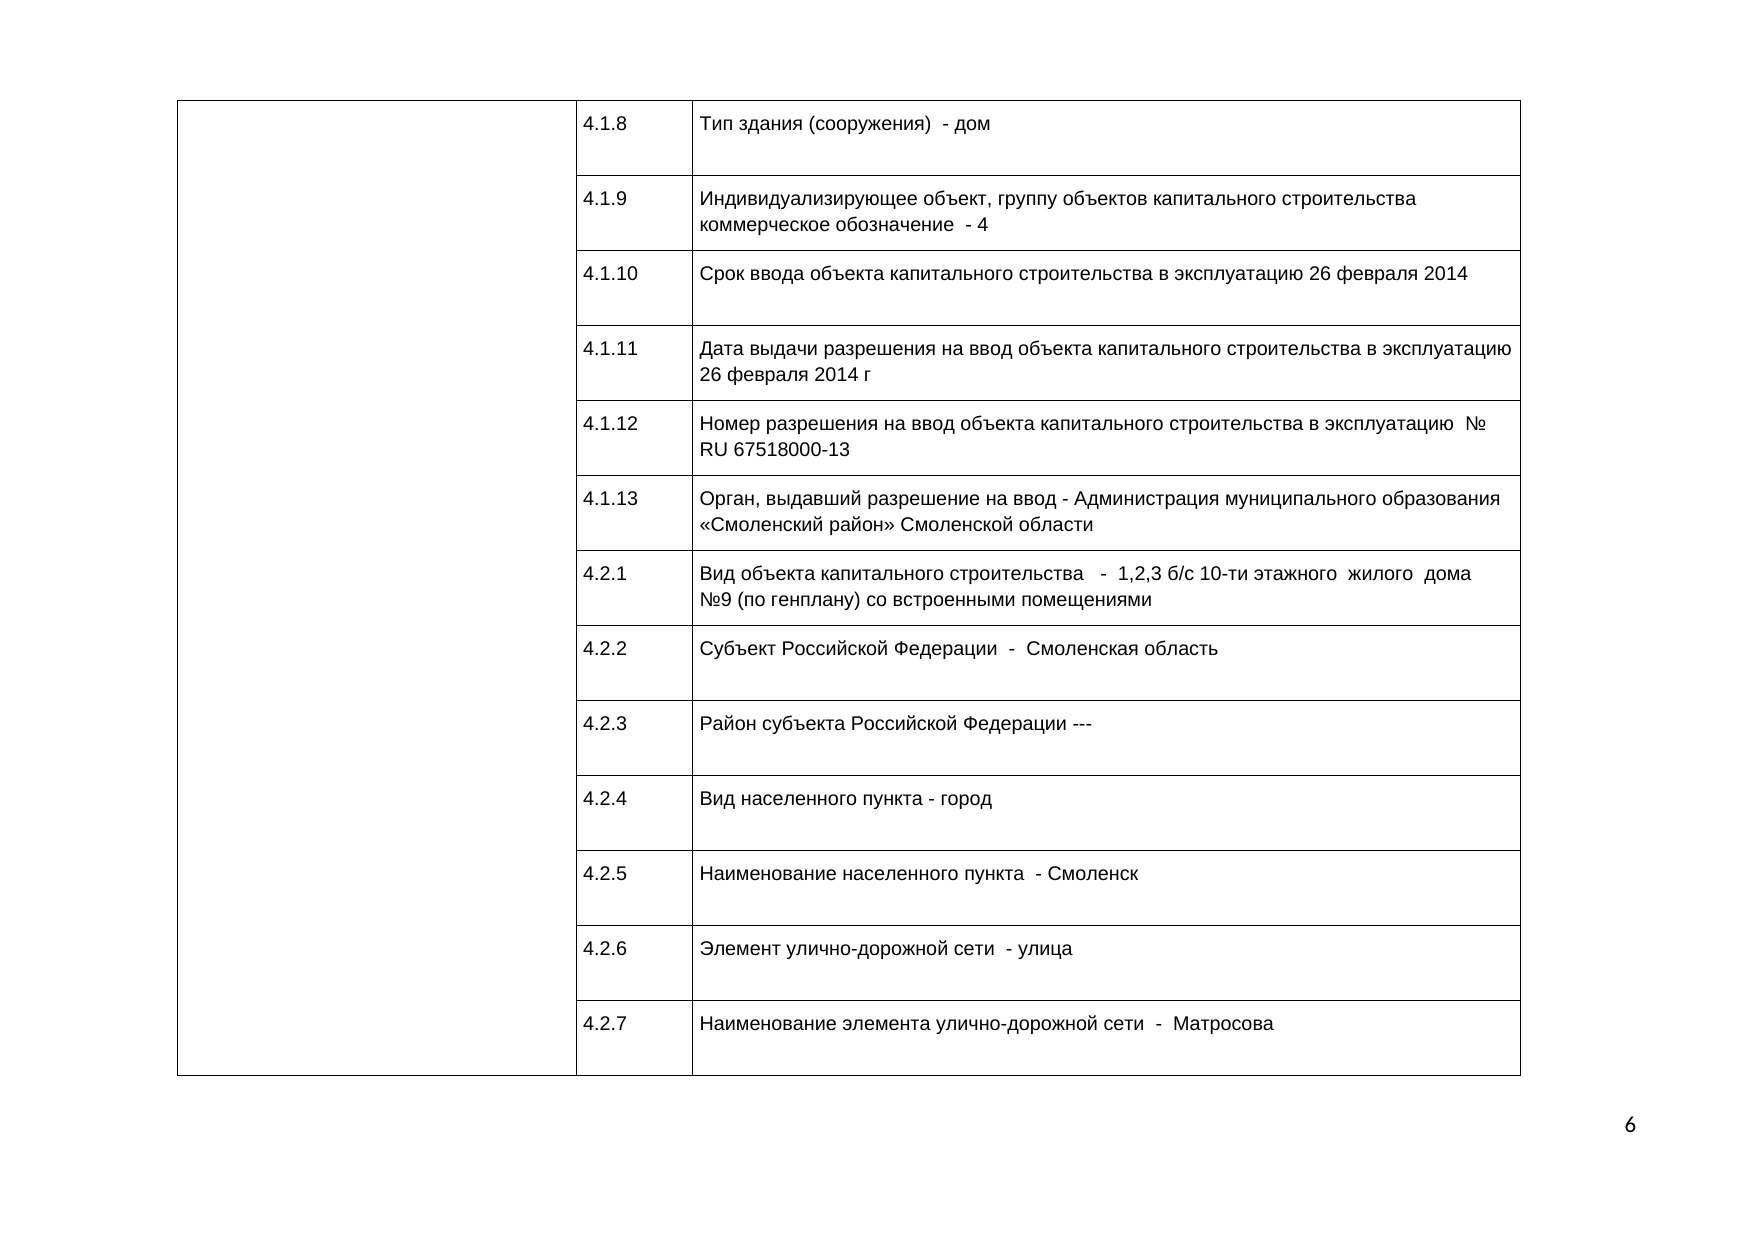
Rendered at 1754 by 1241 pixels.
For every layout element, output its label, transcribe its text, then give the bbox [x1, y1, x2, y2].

table_cell 4.2.5 [577, 851, 692, 925]
table_cell Элемент улично-дорожной сети - улица [693, 926, 1520, 1000]
table_cell Наименование населенного пункта - Смоленск [693, 851, 1520, 925]
table_cell 4.2.4 [577, 776, 692, 850]
table_cell 4.2.2 [577, 626, 692, 700]
table_cell 4.2.7 [577, 1001, 692, 1075]
table_cell Номер разрешения на ввод объекта капитального строительства в эксплуатацию № RU 67518000-13 [693, 401, 1520, 475]
table_cell Орган, выдавший разрешение на ввод - Администрация муниципального образования «Смоленский район» Смоленской области [693, 476, 1520, 550]
table_cell Вид населенного пункта - город [693, 776, 1520, 850]
table_cell 4.2.3 [577, 701, 692, 775]
table_cell 4.1.13 [577, 476, 692, 550]
table_cell Субъект Российской Федерации - Смоленская область [693, 626, 1520, 700]
table_cell Наименование элемента улично-дорожной сети - Матросова [693, 1001, 1520, 1075]
table_cell 4.1.10 [577, 251, 692, 325]
table_cell Тип здания (сооружения) - дом [693, 101, 1520, 175]
table_cell 4.1.9 [577, 176, 692, 250]
table_cell 4.1.11 [577, 326, 692, 400]
table_cell 4.1.12 [577, 401, 692, 475]
table_cell Район субъекта Российской Федерации --- [693, 701, 1520, 775]
table_cell 4.2.1 [577, 551, 692, 625]
table_cell Срок ввода объекта капитального строительства в эксплуатацию 26 февраля 2014 [693, 251, 1520, 325]
table_cell Дата выдачи разрешения на ввод объекта капитального строительства в эксплуатацию 26 февраля 2014 г [693, 326, 1520, 400]
table_cell 4.2.6 [577, 926, 692, 1000]
table_cell Индивидуализирующее объект, группу объектов капитального строительства коммерческое обозначение - 4 [693, 176, 1520, 250]
table_cell Вид объекта капитального строительства - 1,2,3 б/с 10-ти этажного жилого дома №9 (по генплану) со встроенными помещениями [693, 551, 1520, 625]
table_cell 4.1.8 [577, 101, 692, 175]
